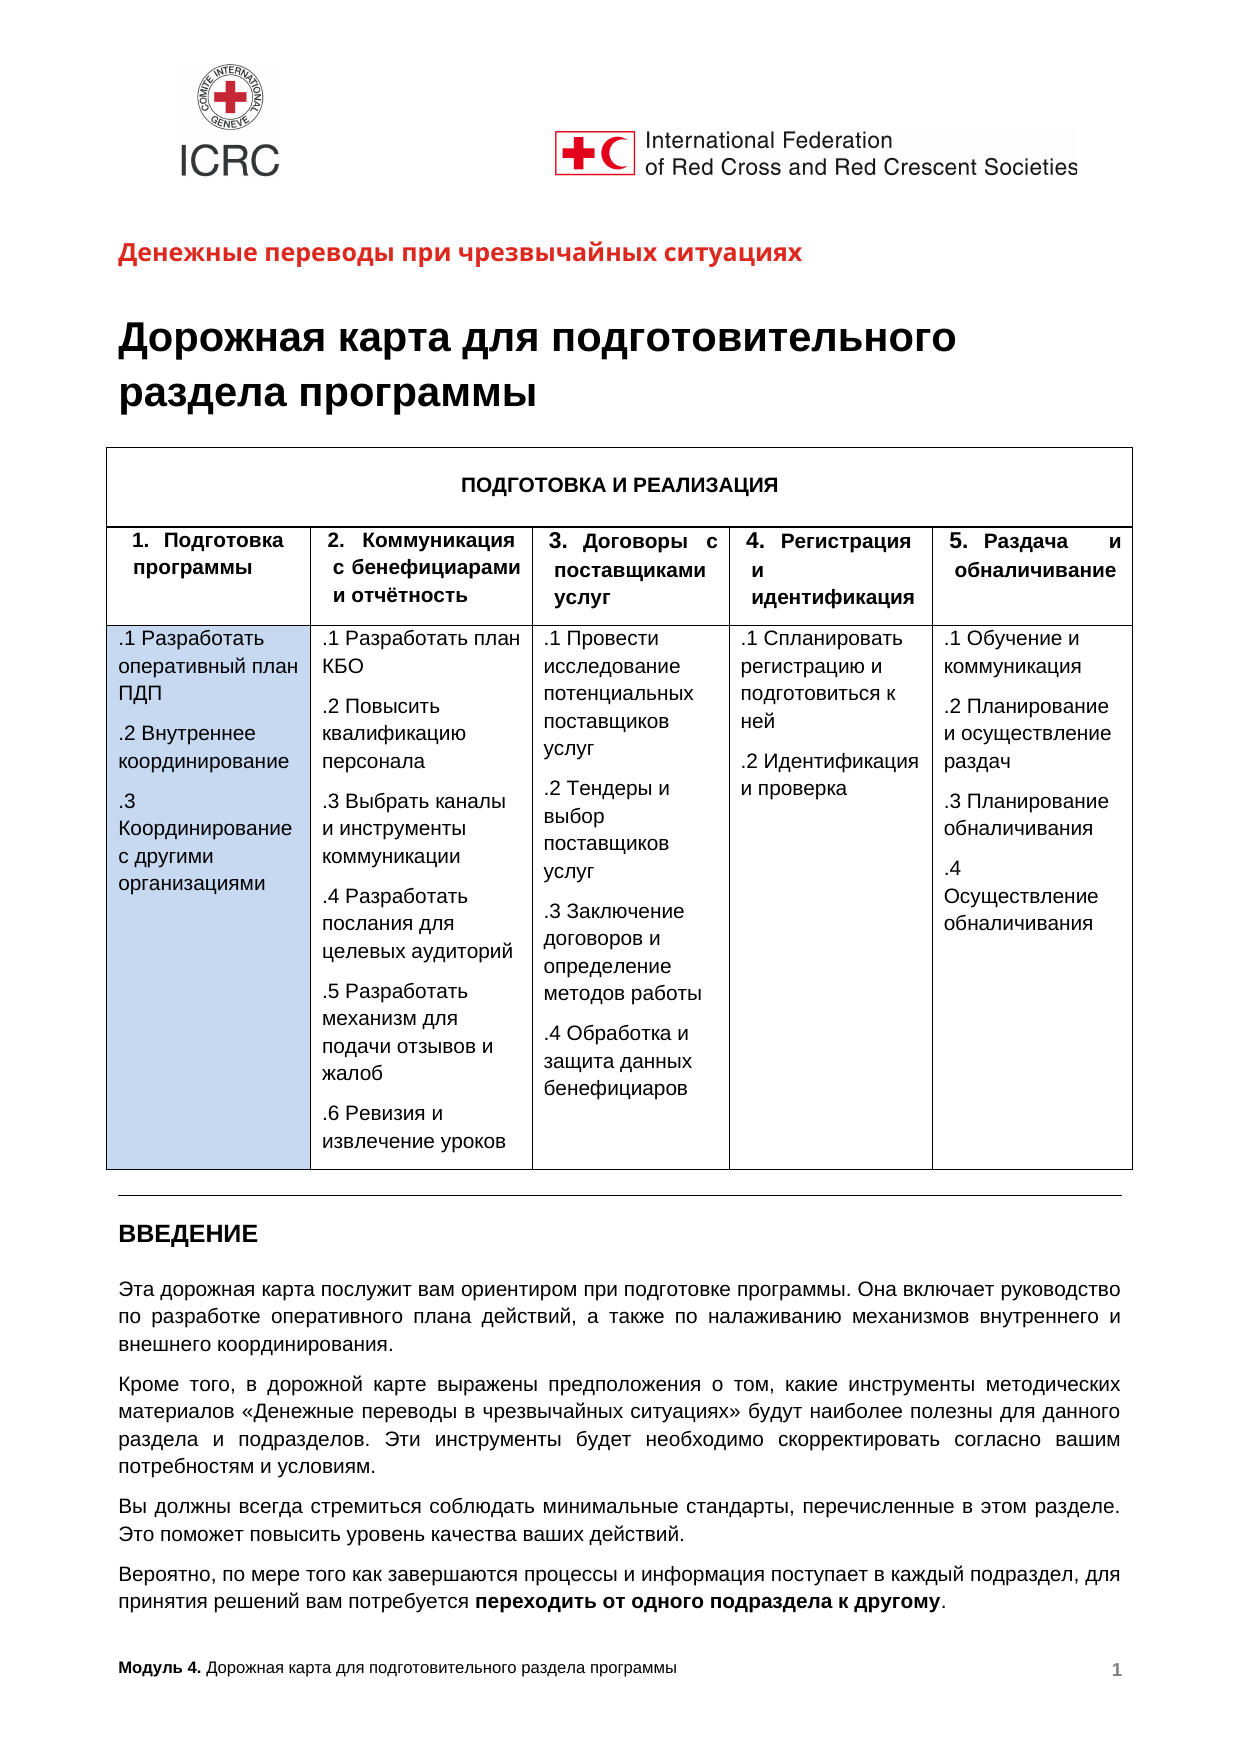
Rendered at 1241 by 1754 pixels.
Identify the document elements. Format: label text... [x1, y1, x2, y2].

text Вы должны всегда стремиться соблюдать минимальные стандарты, перечисленные в этом разделе. Это поможет повысить уровень качества ваших действий. [118, 1494, 1122, 1546]
table_header ПОДГОТОВКА И РЕАЛИЗАЦИЯ [107, 448, 1132, 526]
picture [552, 128, 1078, 178]
picture [177, 62, 282, 180]
table_cell Договоры с поставщиками услуг [533, 528, 729, 625]
text Эта дорожная карта послужит вам ориентиром при подготовке программы. Она включает руководство по разработке оперативного плана действий, а также по налаживанию механизмов внутреннего и внешнего координирования. [118, 1277, 1122, 1356]
table_cell Раздача и обналичивание [933, 528, 1132, 625]
text Кроме того, в дорожной карте выражены предположения о том, какие инструменты методических материалов «Денежные переводы в чрезвычайных ситуациях» будут наиболее полезны для данного раздела и подразделов. Эти инструменты будет необходимо скорректировать согласно вашим потребностям и условиям. [118, 1372, 1122, 1478]
subtitle ВВЕДЕНИЕ [118, 1196, 1122, 1247]
table_cell .1 Обучение и коммуникация .2 Планирование и осуществление раздач .3 Планирование обналичивания .4 Осуществление обналичивания [933, 626, 1132, 1169]
table_cell .1 Разработать оперативный план ПДП .2 Внутреннее координирование .3 Координирование с другими организациями [107, 626, 310, 1169]
table_cell .1 Разработать план КБО .2 Повысить квалификацию персонала .3 Выбрать каналы и инструменты коммуникации .4 Разработать послания для целевых аудиторий .5 Разработать механизм для подачи отзывов и жалоб .6 Ревизия и извлечение уроков [311, 626, 532, 1169]
table_cell .1 Спланировать регистрацию и подготовиться к ней .2 Идентификация и проверка [730, 626, 932, 1169]
table_cell Регистрация и идентификация [730, 528, 932, 625]
table_cell Коммуникация с бенефициарами и отчётность [311, 528, 532, 625]
text Дорожная карта для подготовительного раздела программы [118, 312, 1122, 415]
table_cell Подготовка программы [107, 528, 310, 625]
table_cell .1 Провести исследование потенциальных поставщиков услуг .2 Тендеры и выбор поставщиков услуг .3 Заключение договоров и определение методов работы .4 Обработка и защита данных бенефициаров [533, 626, 729, 1169]
text Вероятно, по мере того как завершаются процессы и информация поступает в каждый подраздел, для принятия решений вам потребуется переходить от одного подраздела к другому. [118, 1562, 1122, 1613]
